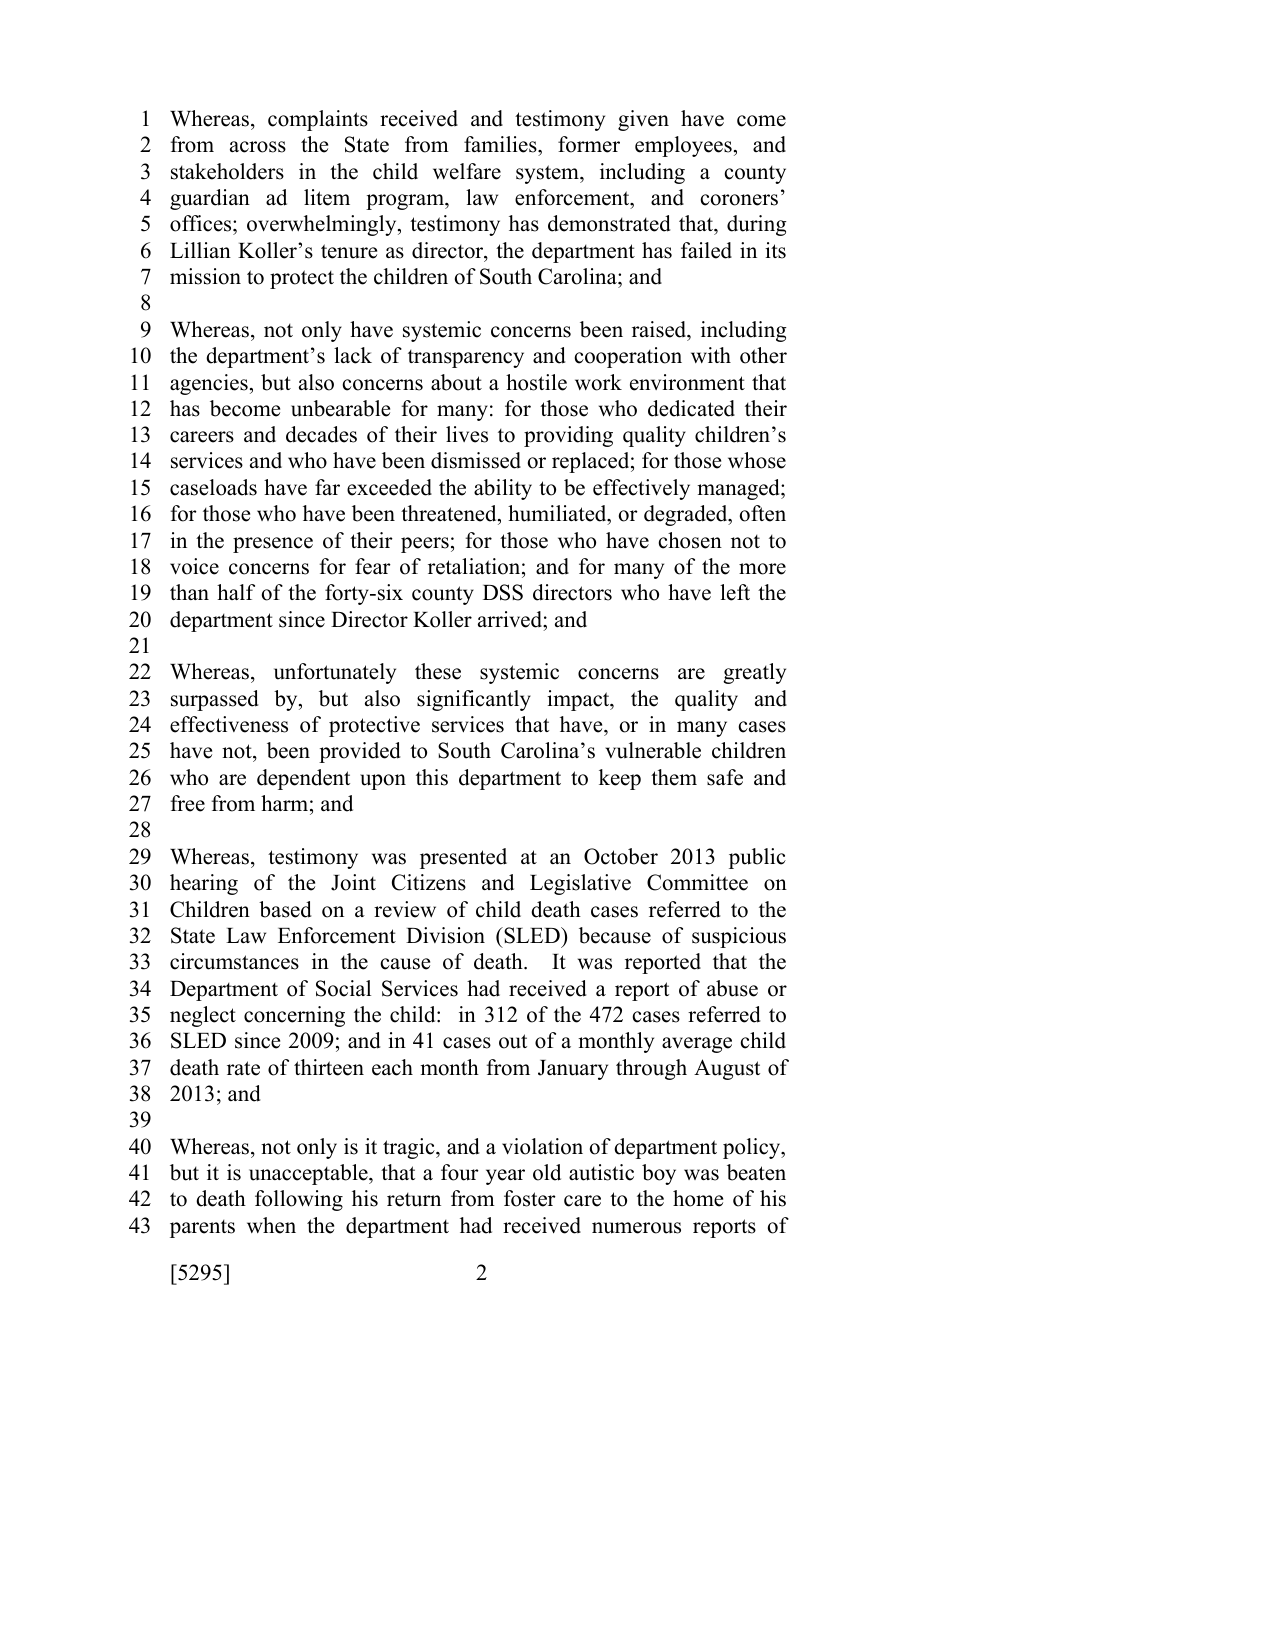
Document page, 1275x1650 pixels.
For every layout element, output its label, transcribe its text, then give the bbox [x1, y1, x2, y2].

text Whereas, testimony was presented at an October 2013 public hearing of the Joint Citizens and Legislative Committee on Children based on a review of child death cases referred to the State Law Enforcement Division (SLED) because of suspicious circumstances in the cause of death. It was reported that the Department of Social Services had received a report of abuse or neglect concerning the child: in 312 of the 472 cases referred to SLED since 2009; and in 41 cases out of a monthly average child death rate of thirteen each month from January through August of 2013; and [169, 843, 787, 1106]
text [169, 1133, 787, 1238]
text Whereas, not only have systemic concerns been raised, including the department’s lack of transparency and cooperation with other agencies, but also concerns about a hostile work environment that has become unbearable for many: for those who dedicated their careers and decades of their lives to providing quality children’s services and who have been dismissed or replaced; for those whose caseloads have far exceeded the ability to be effectively managed; for those who have been threatened, humiliated, or degraded, often in the presence of their peers; for those who have chosen not to voice concerns for fear of retaliation; and for many of the more than half of the forty-six county DSS directors who have left the department since Director Koller arrived; and [169, 316, 787, 632]
text Whereas, complaints received and testimony given have come from across the State from families, former employees, and stakeholders in the child welfare system, including a county guardian ad litem program, law enforcement, and coroners’ offices; overwhelmingly, testimony has demonstrated that, during Lillian Koller’s tenure as director, the department has failed in its mission to protect the children of South Carolina; and [169, 105, 787, 289]
text Whereas, unfortunately these systemic concerns are greatly surpassed by, but also significantly impact, the quality and effectiveness of protective services that have, or in many cases have not, been provided to South Carolina’s vulnerable children who are dependent upon this department to keep them safe and free from harm; and [169, 658, 787, 817]
